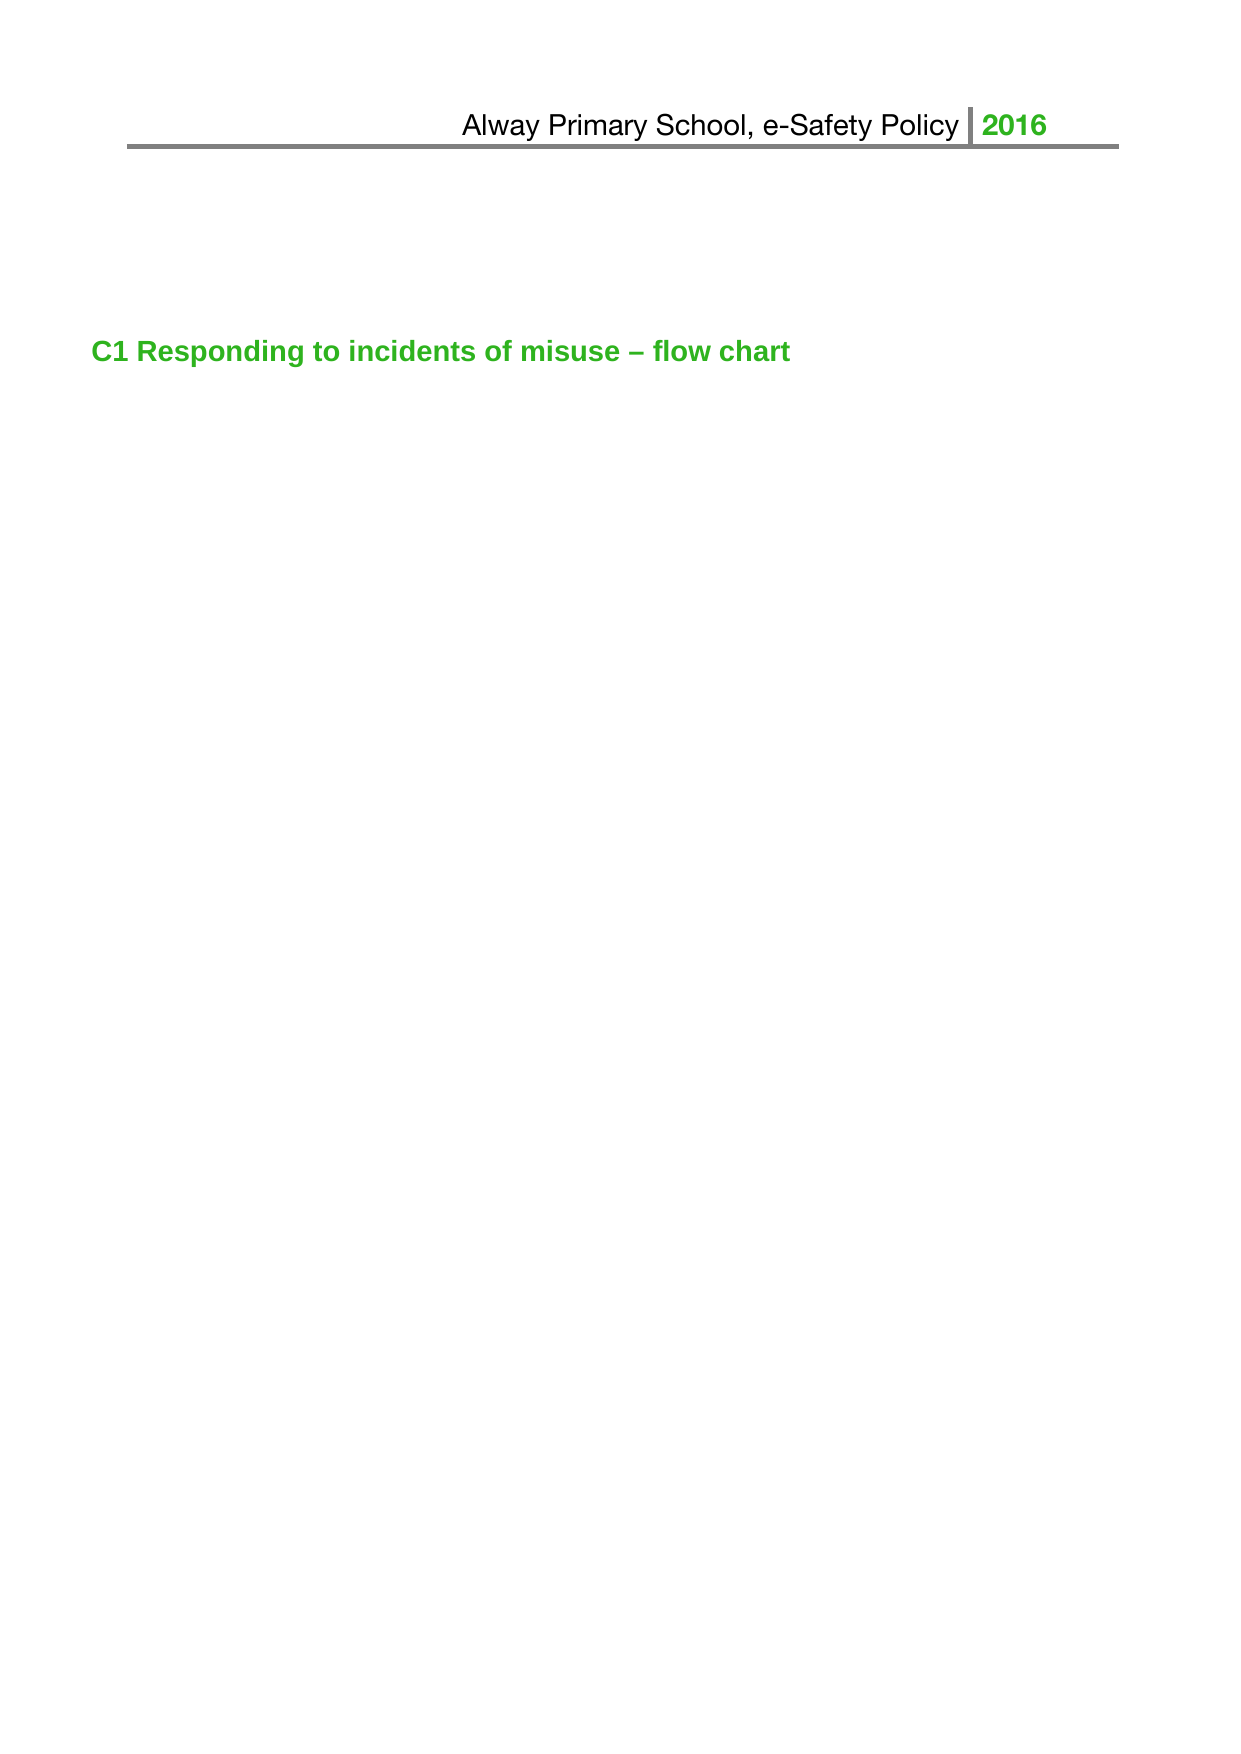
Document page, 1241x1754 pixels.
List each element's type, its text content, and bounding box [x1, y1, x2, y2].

text C1 Responding to incidents of misuse – flow chart [91, 334, 1090, 368]
